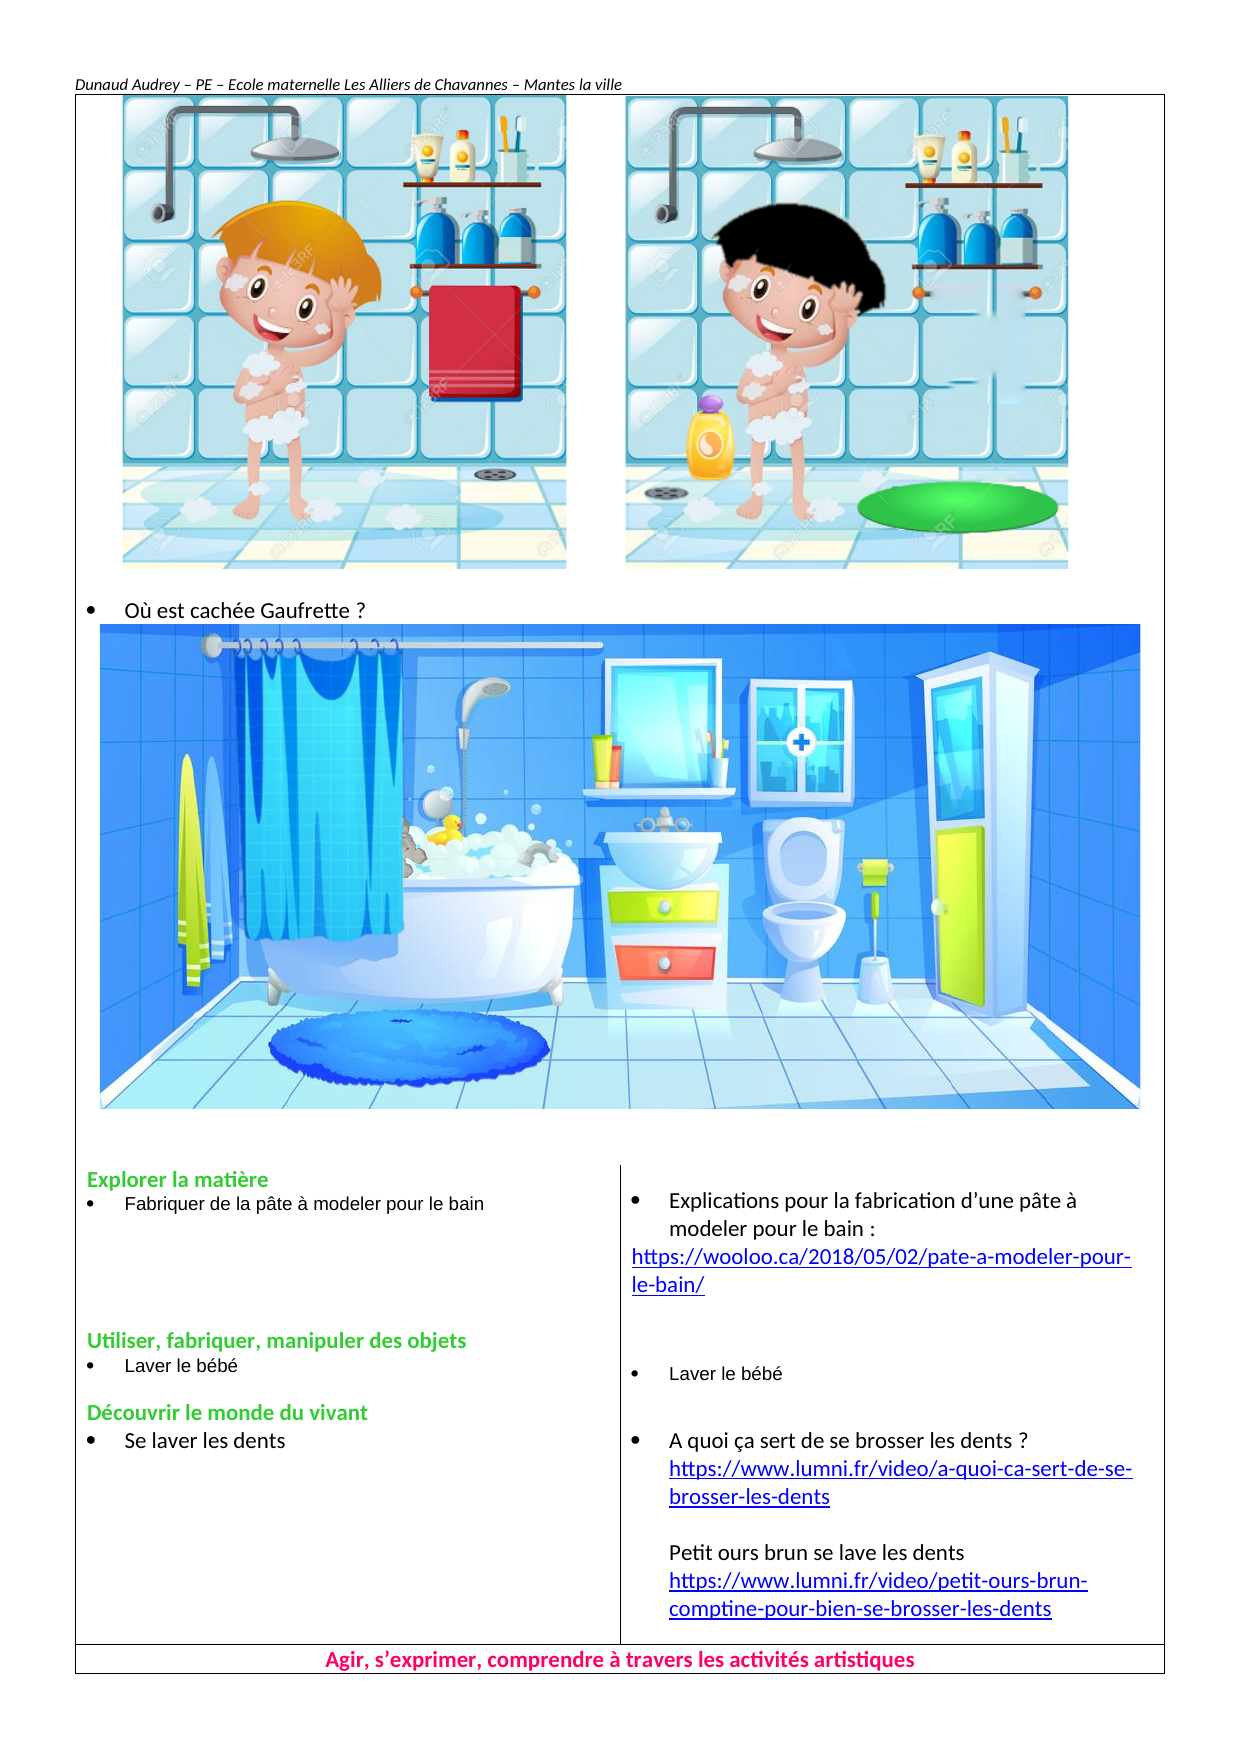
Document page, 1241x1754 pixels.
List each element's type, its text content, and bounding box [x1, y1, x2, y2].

table_cell Découvrir le monde du vivant Se laver les dents [76, 1398, 620, 1644]
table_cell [76, 95, 1164, 1165]
table_cell Explorer la matière Fabriquer de la pâte à modeler pour le bain Utiliser, fabriquer, manipuler des objets Laver le bébé [76, 1165, 620, 1398]
table_cell Agir, s’exprimer, comprendre à travers les activités artistiques [76, 1645, 1164, 1673]
table_cell Explications pour la fabrication d’une pâte à modeler pour le bain : https://wooloo.ca/2018/05/02/pate-a-modeler-pour-le-bain/ Laver le bébé [621, 1165, 1164, 1398]
picture [99, 624, 1141, 1109]
picture [122, 95, 567, 569]
picture [576, 96, 1118, 569]
table_cell A quoi ça sert de se brosser les dents ? https://www.lumni.fr/video/a-quoi-ca-sert-de-se-brosser-les-dents Petit ours brun se lave les dents https://www.lumni.fr/video/petit-ours-brun-comptine-pour-bien-se-brosser-les-dents [621, 1398, 1164, 1644]
